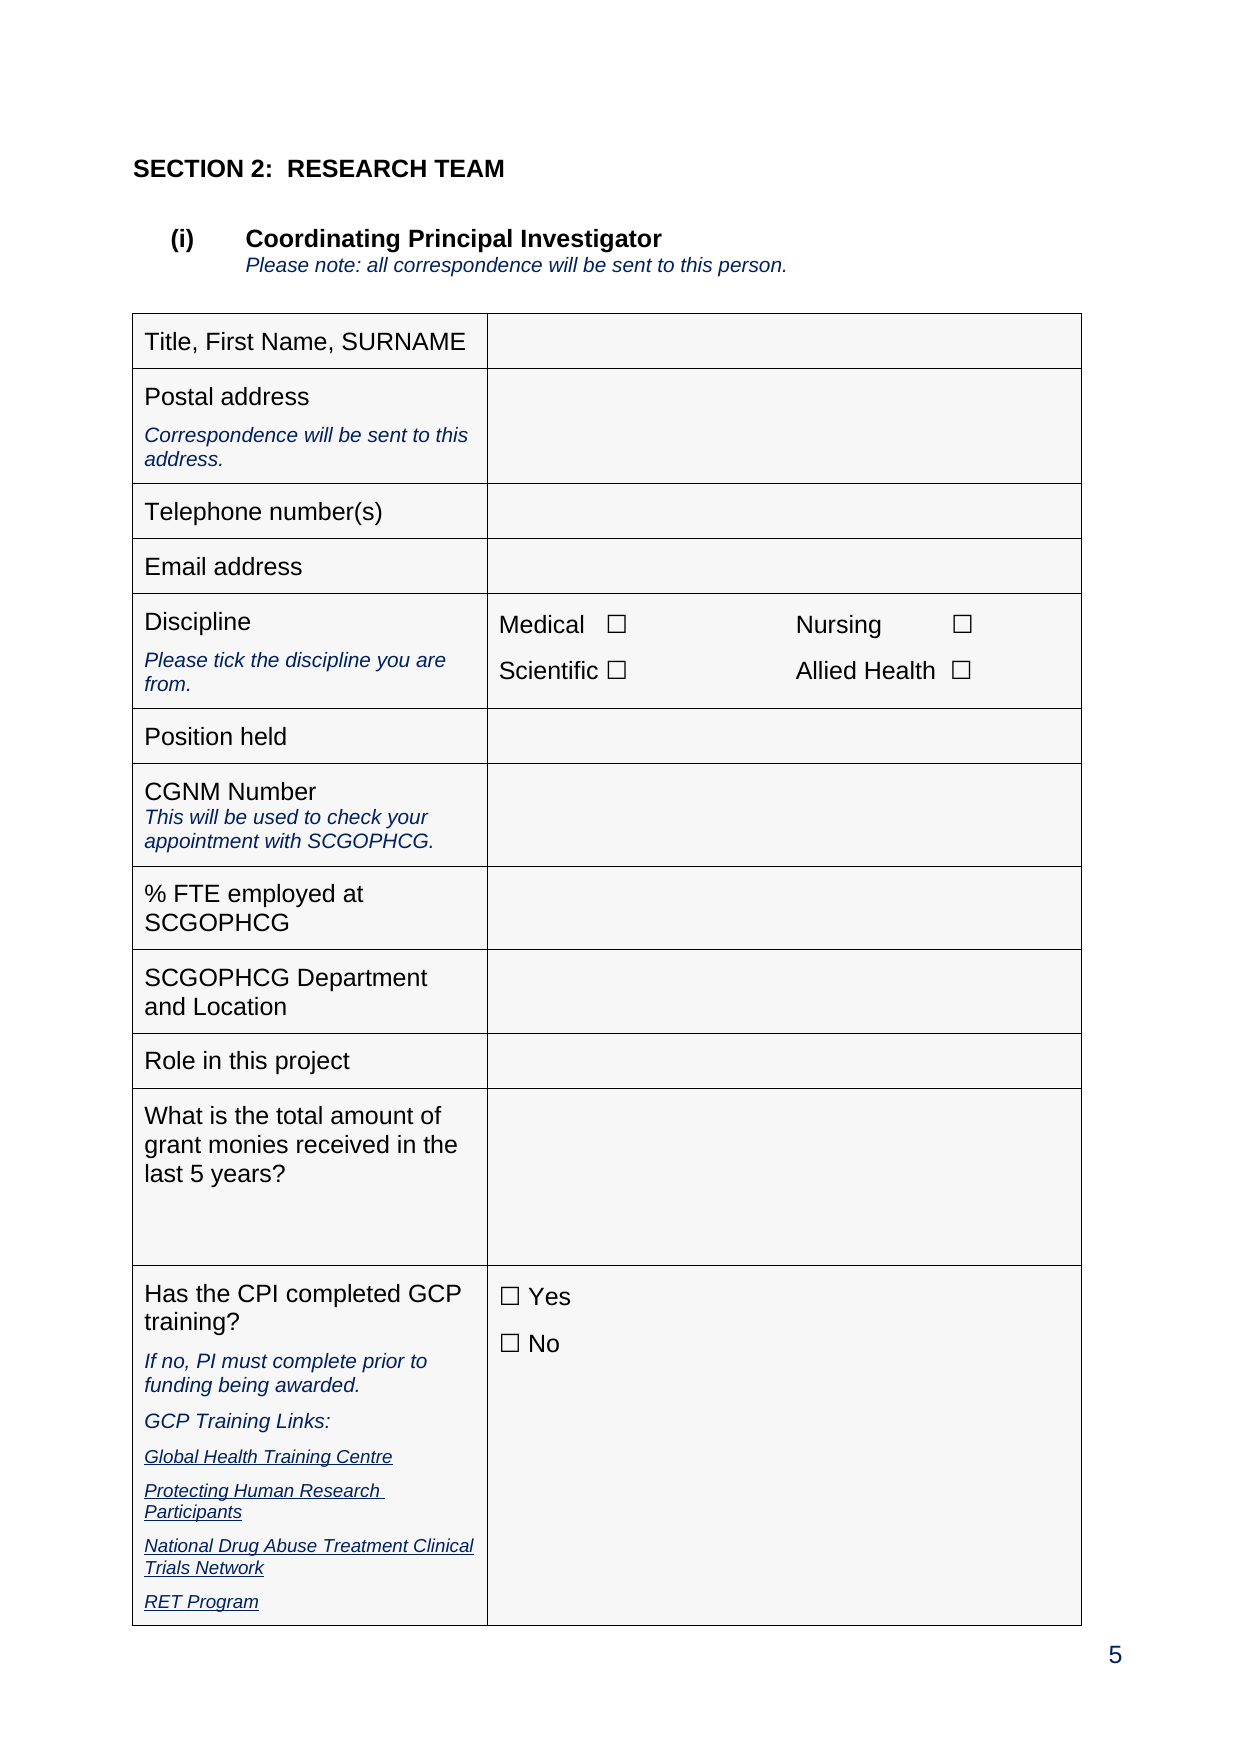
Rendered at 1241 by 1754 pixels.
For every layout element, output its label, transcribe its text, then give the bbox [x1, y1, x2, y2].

table_cell [488, 764, 1081, 866]
list Coordinating Principal Investigator Please note: all correspondence will be sent to this person. [170, 224, 1122, 301]
table_cell Discipline Please tick the discipline you are from. [133, 594, 487, 708]
table_cell Telephone number(s) [133, 484, 487, 538]
table_cell SCGOPHCG Department and Location [133, 950, 487, 1033]
table_cell [488, 1089, 1081, 1265]
table_cell [488, 950, 1081, 1033]
table_cell Email address [133, 539, 487, 593]
table_cell Has the CPI completed GCP training? If no, PI must complete prior to funding being awarded. GCP Training Links: Global Health Training Centre Protecting Human Research Participants National Drug Abuse Treatment Clinical Trials Network RET Program [133, 1266, 487, 1625]
table_cell % FTE employed at SCGOPHCG [133, 867, 487, 949]
table_cell Medical Scientific [488, 594, 784, 708]
table_cell Yes No [488, 1266, 1081, 1625]
table_header Title, First Name, SURNAME [133, 314, 487, 368]
table_cell Position held [133, 709, 487, 763]
table_cell Postal address Correspondence will be sent to this address. [133, 369, 487, 483]
table_cell Role in this project [133, 1034, 487, 1087]
table_cell [488, 709, 1081, 763]
table_cell [488, 867, 1081, 949]
table_header [488, 314, 1081, 368]
table_cell [488, 1034, 1081, 1087]
table_cell CGNM Number This will be used to check your appointment with SCGOPHCG. [133, 764, 487, 866]
table_cell What is the total amount of grant monies received in the last 5 years? [133, 1089, 487, 1265]
table_cell [488, 369, 1081, 483]
table_cell [488, 539, 1081, 593]
subtitle SECTION 2: RESEARCH TEAM [133, 154, 1122, 212]
table_cell Nursing Allied Health [784, 594, 1081, 708]
table_cell [488, 484, 1081, 538]
